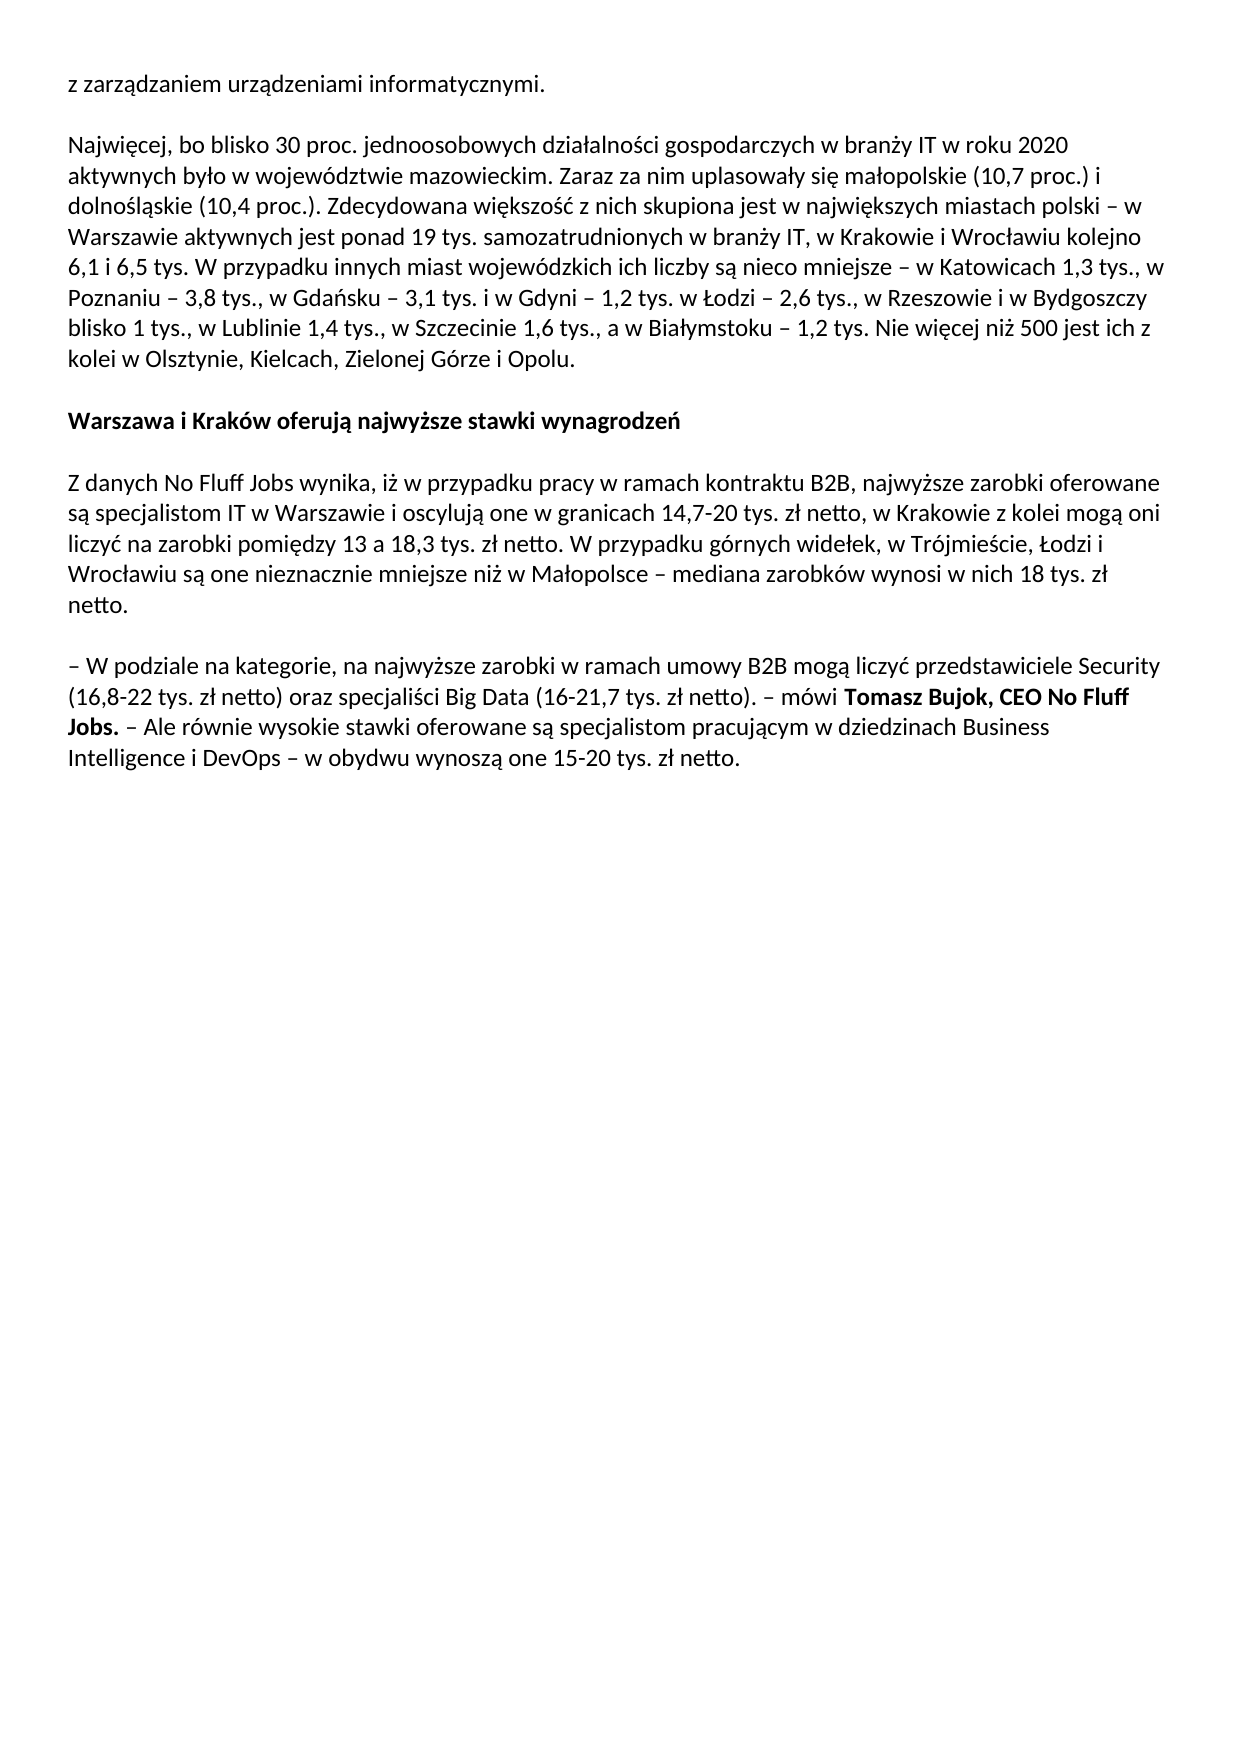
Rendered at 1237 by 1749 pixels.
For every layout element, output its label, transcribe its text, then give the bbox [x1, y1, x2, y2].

text Z danych No Fluff Jobs wynika, iż w przypadku pracy w ramach kontraktu B2B, najwyższe zarobki oferowane są specjalistom IT w Warszawie i oscylują one w granicach 14,7-20 tys. zł netto, w Krakowie z kolei mogą oni liczyć na zarobki pomiędzy 13 a 18,3 tys. zł netto. W przypadku górnych widełek, w Trójmieście, Łodzi i Wrocławiu są one nieznacznie mniejsze niż w Małopolsce – mediana zarobków wynosi w nich 18 tys. zł netto. [68, 467, 1169, 619]
text – W podziale na kategorie, na najwyższe zarobki w ramach umowy B2B mogą liczyć przedstawiciele Security (16,8-22 tys. zł netto) oraz specjaliści Big Data (16-21,7 tys. zł netto). – mówi Tomasz Bujok, CEO No Fluff Jobs. – Ale równie wysokie stawki oferowane są specjalistom pracującym w dziedzinach Business Intelligence i DevOps – w obydwu wynoszą one 15-20 tys. zł netto. [68, 651, 1169, 773]
text Warszawa i Kraków oferują najwyższe stawki wynagrodzeń [68, 405, 1169, 435]
text Najwięcej, bo blisko 30 proc. jednoosobowych działalności gospodarczych w branży IT w roku 2020 aktywnych było w województwie mazowieckim. Zaraz za nim uplasowały się małopolskie (10,7 proc.) i dolnośląskie (10,4 proc.). Zdecydowana większość z nich skupiona jest w największych miastach polski – w Warszawie aktywnych jest ponad 19 tys. samozatrudnionych w branży IT, w Krakowie i Wrocławiu kolejno 6,1 i 6,5 tys. W przypadku innych miast wojewódzkich ich liczby są nieco mniejsze – w Katowicach 1,3 tys., w Poznaniu – 3,8 tys., w Gdańsku – 3,1 tys. i w Gdyni – 1,2 tys. w Łodzi – 2,6 tys., w Rzeszowie i w Bydgoszczy blisko 1 tys., w Lublinie 1,4 tys., w Szczecinie 1,6 tys., a w Białymstoku – 1,2 tys. Nie więcej niż 500 jest ich z kolei w Olsztynie, Kielcach, Zielonej Górze i Opolu. [68, 129, 1169, 374]
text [68, 68, 1169, 98]
